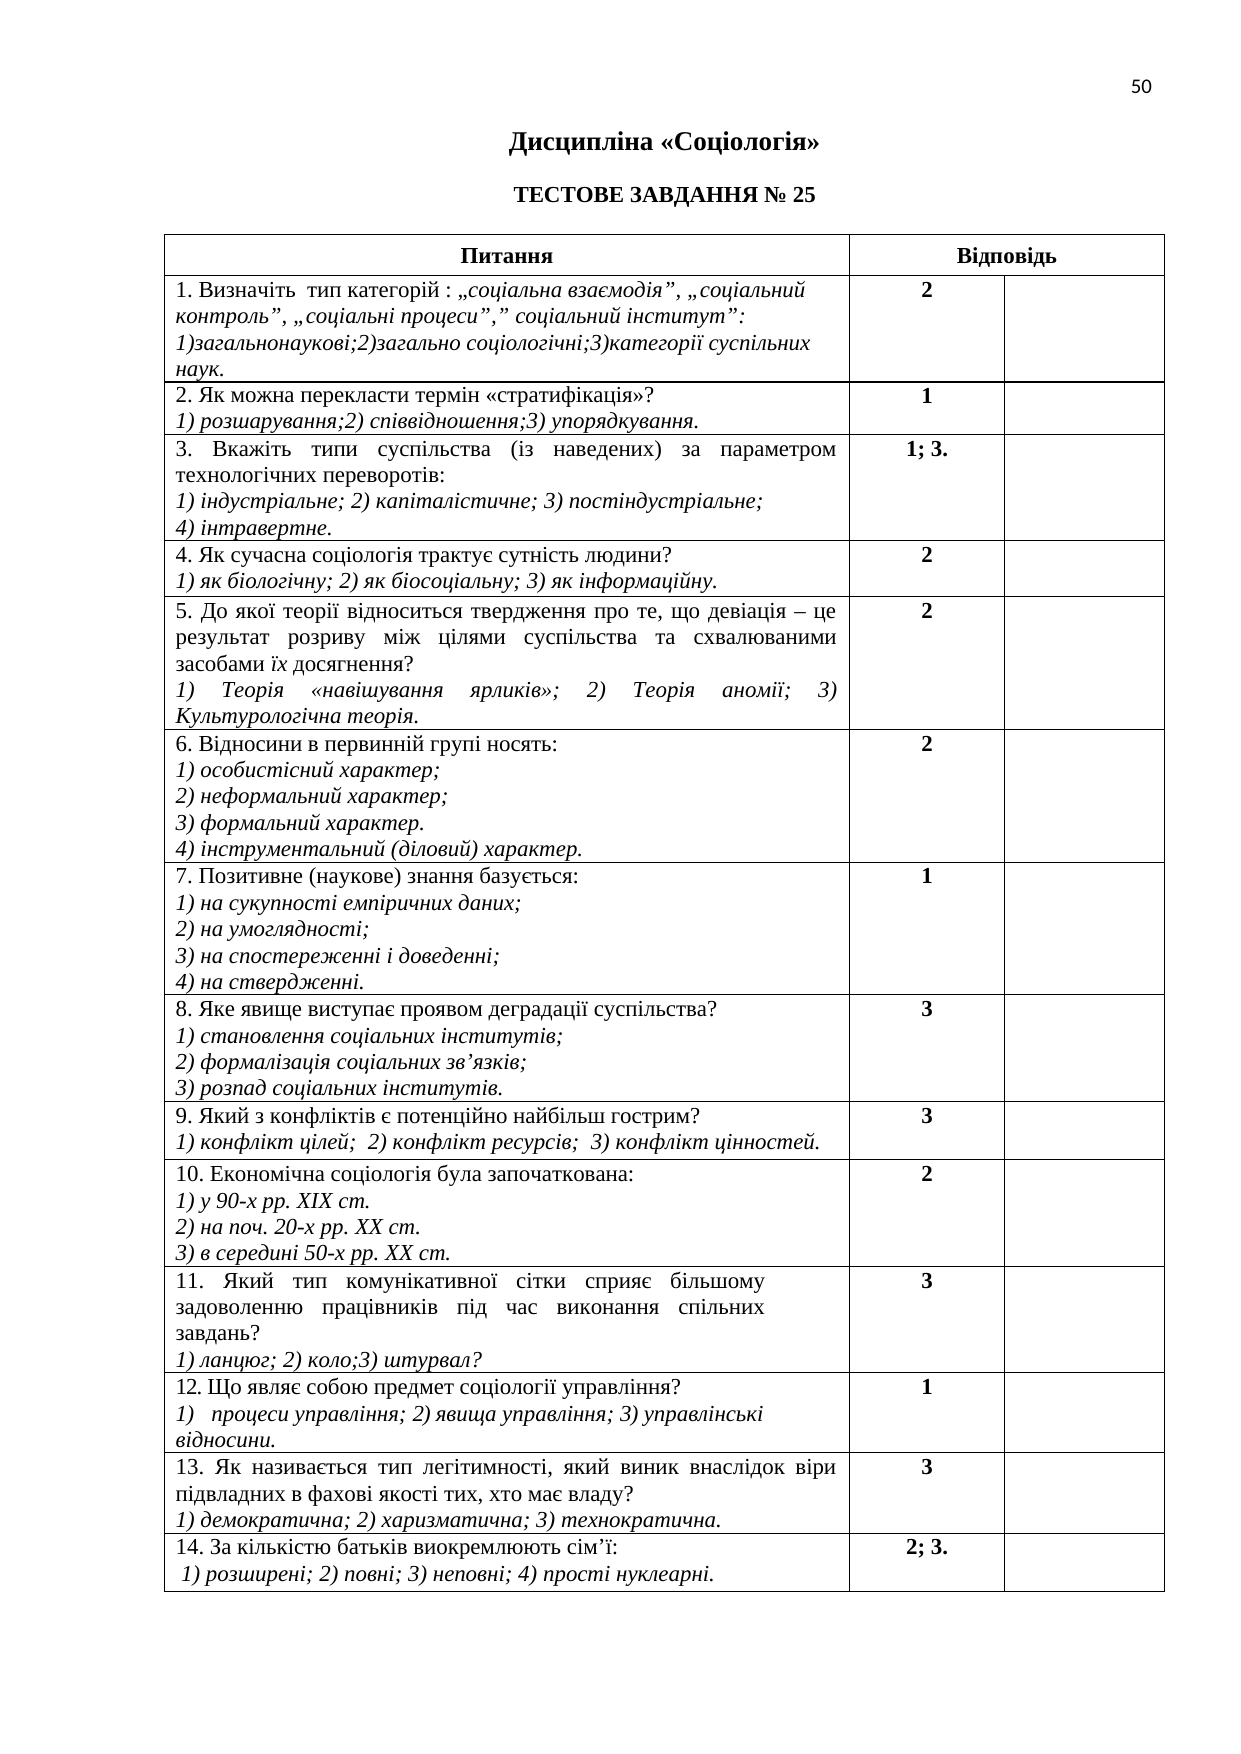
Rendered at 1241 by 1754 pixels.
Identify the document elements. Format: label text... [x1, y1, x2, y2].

table_cell 1. Визначіть тип категорій : „соціальна взаємодія”, „соціальний контроль”, „соціальні процеси”,” соціальний інститут”: 1)загальнонаукові;2)загально соціологічні;3)категорії суспільних наук. [165, 276, 849, 381]
text ТЕСТОВЕ ЗАВДАННЯ № 25 [177, 181, 1152, 207]
table_cell 2 [850, 1160, 1004, 1266]
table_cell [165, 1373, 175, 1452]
table_cell 2 [850, 541, 1004, 596]
table_cell [1005, 1453, 1164, 1532]
table_cell 4. Як сучасна соціологія трактує сутність людини? 1) як біологічну; 2) як біосоціальну; 3) як інформаційну. [165, 541, 849, 596]
table_cell [1005, 730, 1164, 862]
table_cell [1005, 1102, 1164, 1159]
table_cell 1 [850, 1373, 1004, 1452]
table_cell 10. Економічна соціологія була започаткована: 1) у 90-х рр. ХІХ ст. 2) на поч. 20-х рр. ХХ ст. 3) в середині 50-х рр. ХХ ст. [165, 1160, 849, 1266]
table_cell 2 [850, 597, 1004, 729]
table_cell 3 [850, 1267, 1004, 1372]
table_cell 2 [850, 730, 1004, 862]
table_cell 7. Позитивне (наукове) знання базується: 1) на сукупності емпіричних даних; 2) на умоглядності; 3) на спостереженні і доведенні; 4) на ствердженні. [165, 863, 849, 994]
table_cell [1005, 1373, 1164, 1452]
table_cell 13. Як називається тип легітимності, який виник внаслідок віри підвладних в фахові якості тих, хто має владу? 1) демократична; 2) харизматична; 3) технократична. [165, 1453, 849, 1532]
table_cell 3 [850, 1102, 1004, 1159]
table_cell 6. Відносини в первинній групі носять: 1) особистісний характер; 2) неформальний характер; 3) формальний характер. 4) інструментальний (діловий) характер. [165, 730, 849, 862]
table_cell 3 [850, 1453, 1004, 1532]
table_cell 3 [850, 995, 1004, 1101]
table_cell [1005, 383, 1164, 434]
table_cell 8. Яке явище виступає проявом деградації суспільства? 1) становлення соціальних інститутів; 2) формалізація соціальних зв’язків; 3) розпад соціальних інститутів. [165, 995, 849, 1101]
table_cell [1005, 435, 1164, 540]
table_cell 2. Як можна перекласти термін «стратифікація»? 1) розшарування;2) співвідношення;3) упорядкування. [165, 383, 849, 434]
table_cell 5. До якої теорії відноситься твердження про те, що девіація – це результат розриву між цілями суспільства та схвалюваними засобами їх досягнення? 1) Теорія «навішування ярликів»; 2) Теорія аномії; 3) Культурологічна теорія. [165, 597, 849, 729]
table_cell [1005, 276, 1164, 381]
table_cell [1005, 995, 1164, 1101]
table_cell 1 [850, 863, 1004, 994]
table_cell 2; 3. [850, 1534, 1004, 1591]
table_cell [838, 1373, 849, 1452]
table_cell [1005, 863, 1164, 994]
table_cell [1005, 1534, 1164, 1591]
table_cell [1005, 541, 1164, 596]
table_cell 11. Який тип комунікативної сітки сприяє більшому задоволенню працівників під час виконання спільних завдань? 1) ланцюг; 2) коло;3) штурвал? [165, 1267, 849, 1372]
text Дисципліна «Соціологія» [177, 124, 1152, 156]
table_cell [1005, 597, 1164, 729]
table_cell 2 [850, 276, 1004, 381]
table_cell 9. Який з конфліктів є потенційно найбільш гострим? 1) конфлікт цілей; 2) конфлікт ресурсів; 3) конфлікт цінностей. [165, 1102, 849, 1159]
table_cell 14. За кількістю батьків виокремлюють сім’ї: 1) розширені; 2) повні; 3) неповні; 4) прості нуклеарні. [165, 1534, 849, 1591]
table_header Відповідь [850, 235, 1164, 275]
table_cell 3. Вкажіть типи суспільства (із наведених) за параметром технологічних переворотів: 1) індустріальне; 2) капіталістичне; 3) постіндустріальне; 4) інтравертне. [165, 435, 849, 540]
table_cell 1; 3. [850, 435, 1004, 540]
table_cell [1005, 1160, 1164, 1266]
table_header Питання [165, 235, 849, 275]
table_cell [1005, 1267, 1164, 1372]
table_cell 1 [850, 383, 1004, 434]
